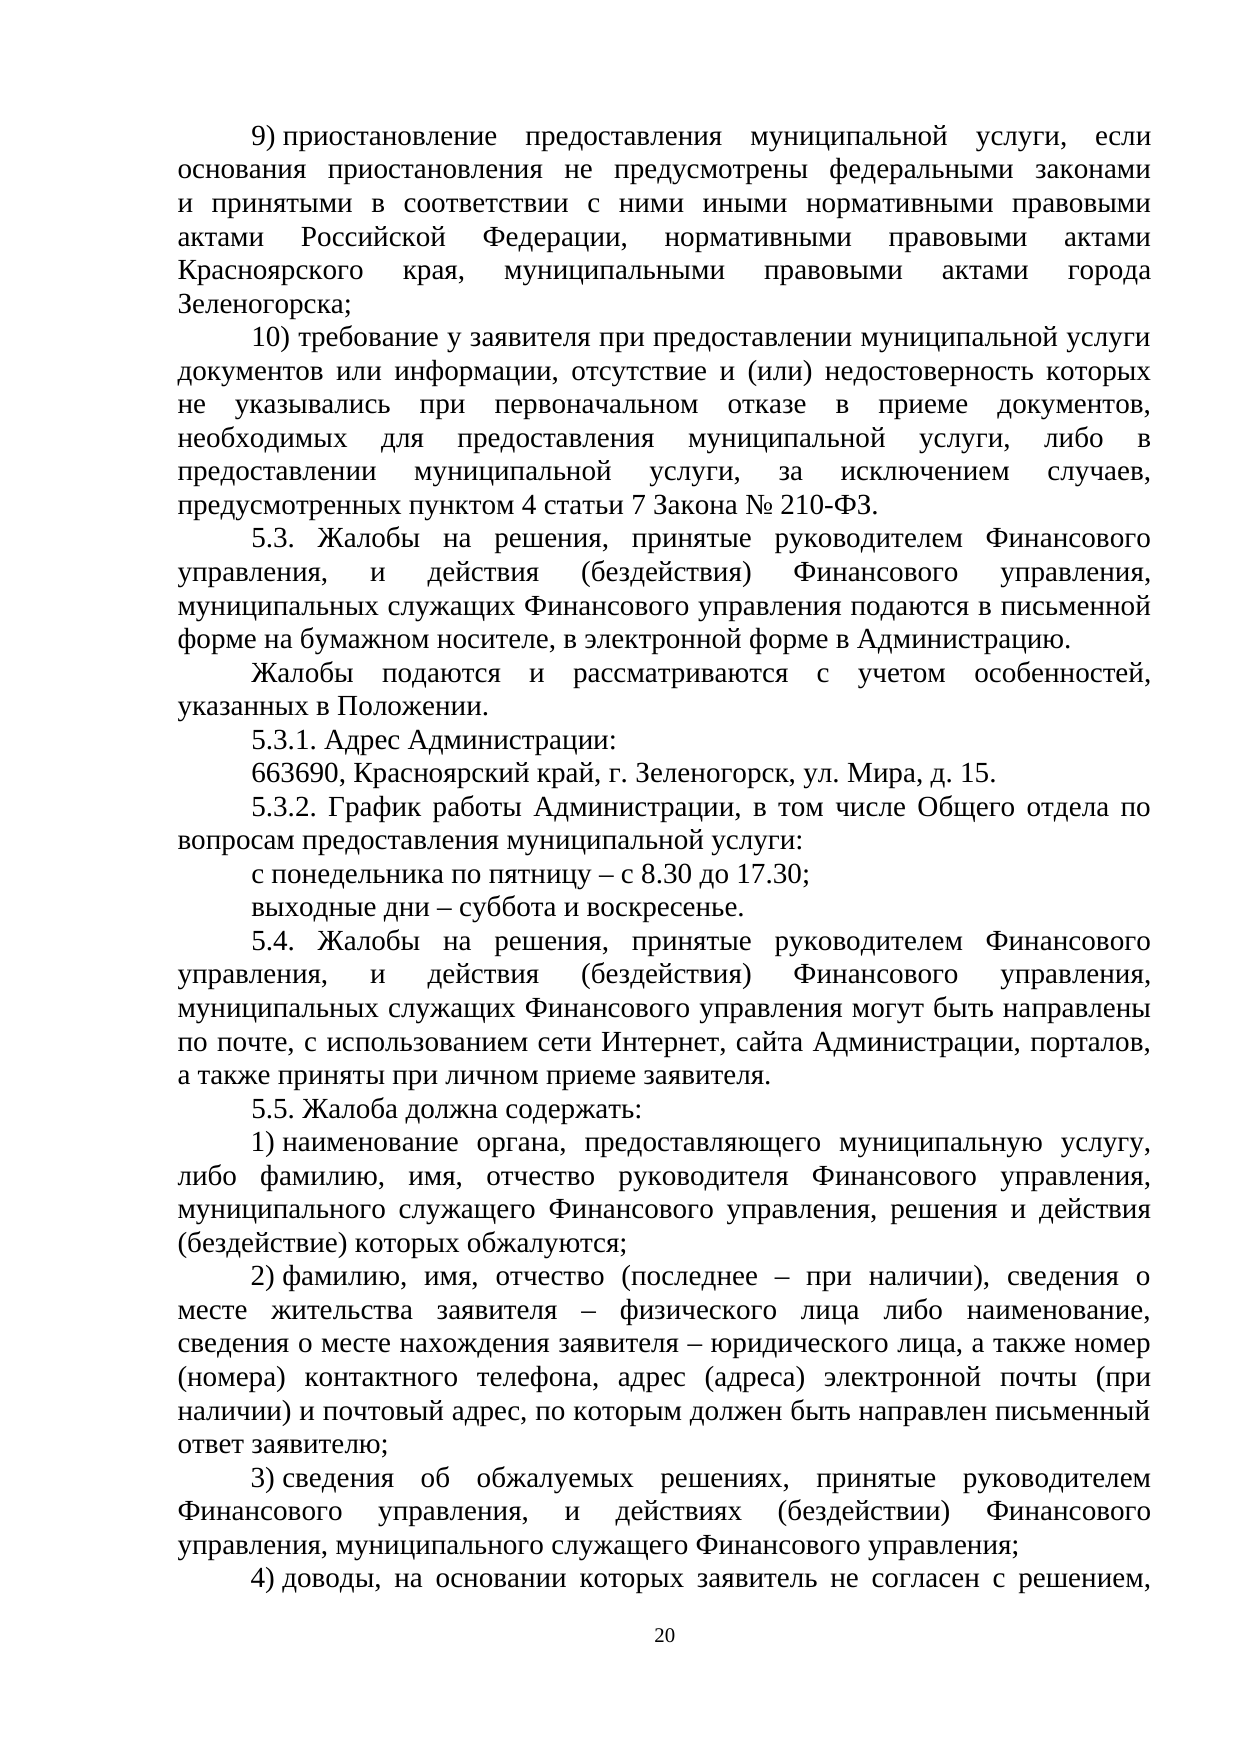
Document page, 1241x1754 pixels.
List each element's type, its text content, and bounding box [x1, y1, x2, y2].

text Жалобы подаются и рассматриваются с учетом особенностей, указанных в Положении. [177, 655, 1152, 722]
text 5.5. Жалоба должна содержать: [177, 1091, 1152, 1124]
list сведения об обжалуемых решениях, принятые руководителем Финансового управления, и действиях (бездействии) Финансового управления, муниципального служащего Финансового управления; [177, 1460, 1152, 1560]
text 9) приостановление предоставления муниципальной услуги, если основания приостановления не предусмотрены федеральными законами и принятыми в соответствии с ними иными нормативными правовыми актами Российской Федерации, нормативными правовыми актами Красноярского края, муниципальными правовыми актами города Зеленогорска; [177, 118, 1152, 319]
text 5.3.1. Адрес Администрации: [177, 722, 1152, 755]
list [177, 1560, 1152, 1594]
text выходные дни – суббота и воскресенье. [177, 889, 1152, 923]
text 5.4. Жалобы на решения, принятые руководителем Финансового управления, и действия (бездействия) Финансового управления, муниципальных служащих Финансового управления могут быть направлены по почте, с использованием сети Интернет, сайта Администрации, порталов, а также приняты при личном приеме заявителя. [177, 923, 1152, 1091]
text 5.3. Жалобы на решения, принятые руководителем Финансового управления, и действия (бездействия) Финансового управления, муниципальных служащих Финансового управления подаются в письменной форме на бумажном носителе, в электронной форме в Администрацию. [177, 521, 1152, 655]
text 10) требование у заявителя при предоставлении муниципальной услуги документов или информации, отсутствие и (или) недостоверность которых не указывались при первоначальном отказе в приеме документов, необходимых для предоставления муниципальной услуги, либо в предоставлении муниципальной услуги, за исключением случаев, предусмотренных пунктом 4 статьи 7 Закона № 210-ФЗ. [177, 319, 1152, 521]
text 663690, Красноярский край, г. Зеленогорск, ул. Мира, д. 15. [177, 755, 1152, 789]
list фамилию, имя, отчество (последнее – при наличии), сведения о месте жительства заявителя – физического лица либо наименование, сведения о месте нахождения заявителя – юридического лица, а также номер (номера) контактного телефона, адрес (адреса) электронной почты (при наличии) и почтовый адрес, по которым должен быть направлен письменный ответ заявителю; [177, 1258, 1152, 1460]
text с понедельника по пятницу – с 8.30 до 17.30; [177, 856, 1152, 889]
list наименование органа, предоставляющего муниципальную услугу, либо фамилию, имя, отчество руководителя Финансового управления, муниципального служащего Финансового управления, решения и действия (бездействие) которых обжалуются; [177, 1124, 1152, 1258]
text 5.3.2. График работы Администрации, в том числе Общего отдела по вопросам предоставления муниципальной услуги: [177, 789, 1152, 856]
